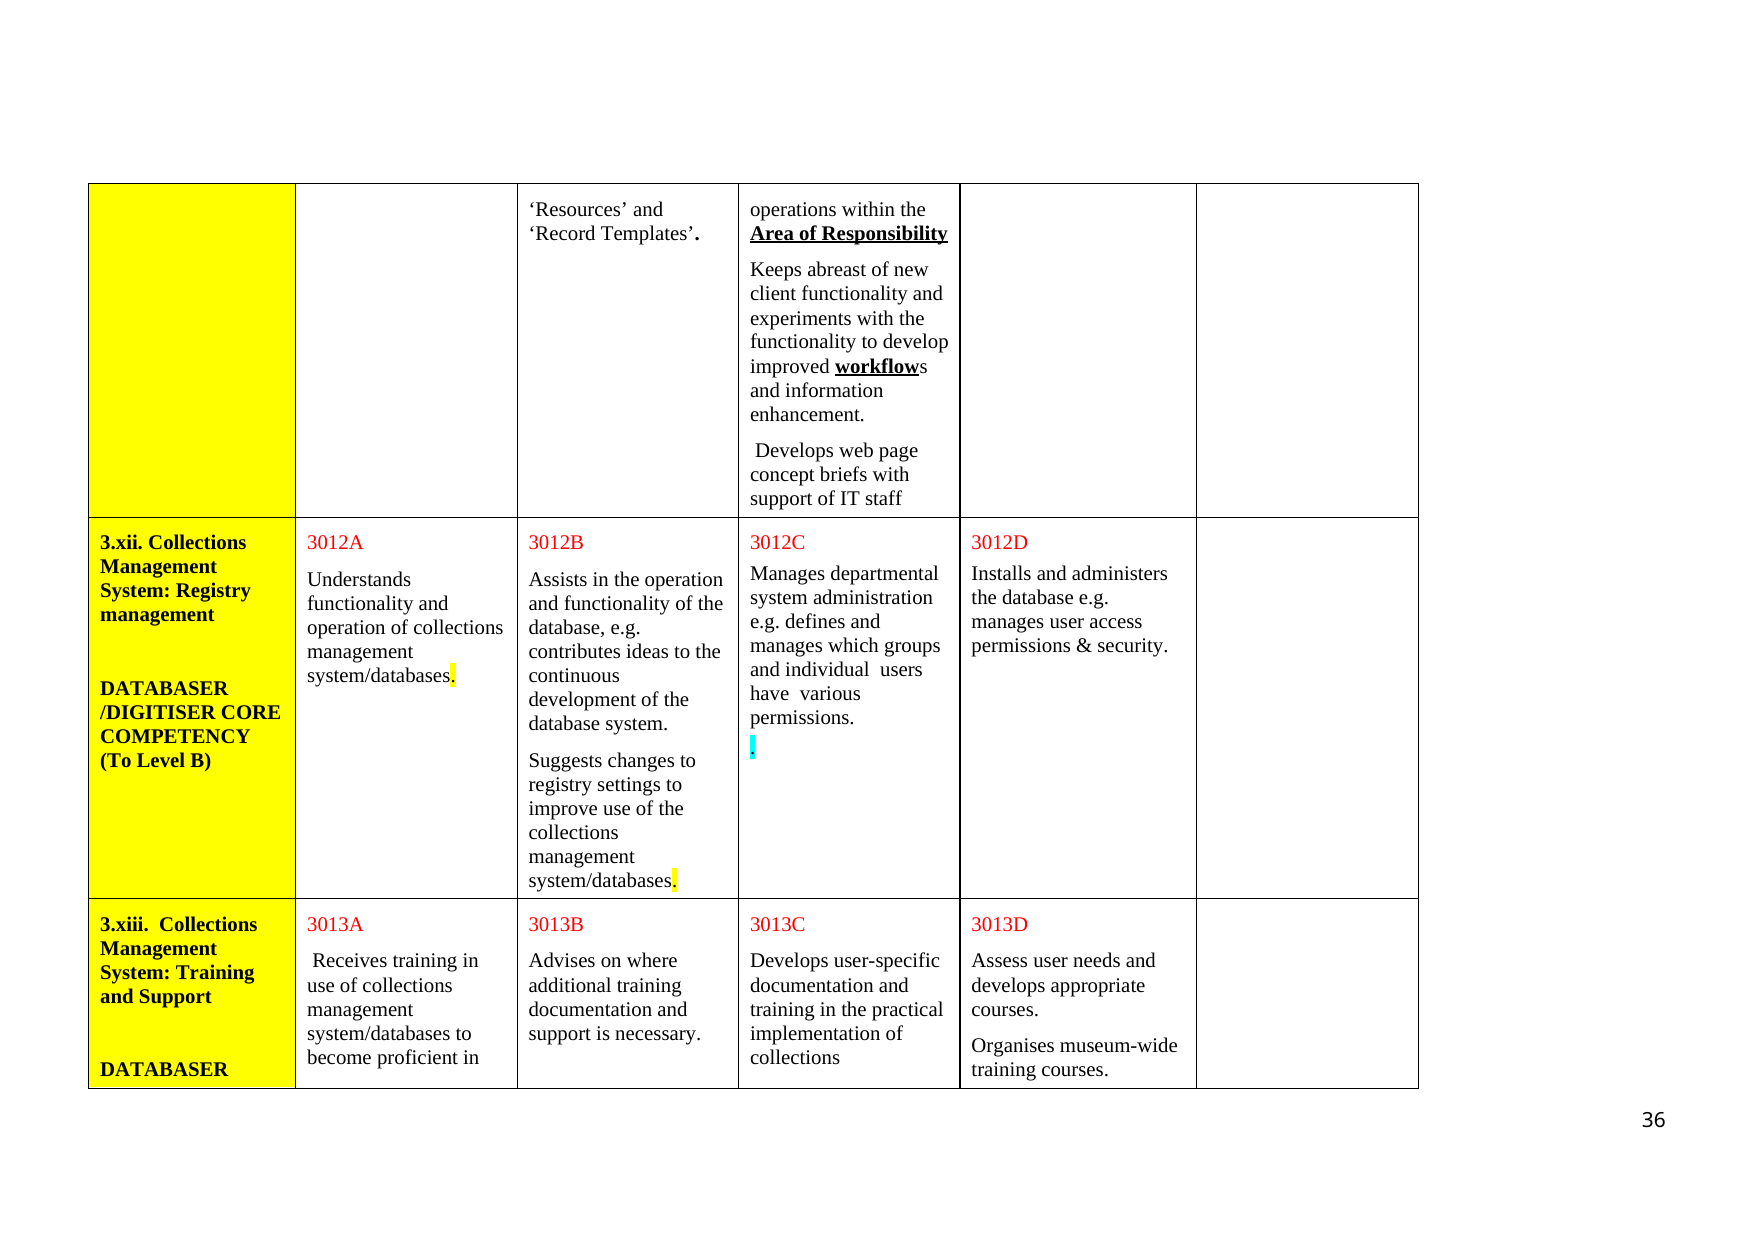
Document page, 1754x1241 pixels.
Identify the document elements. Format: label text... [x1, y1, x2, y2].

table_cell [89, 184, 295, 517]
table_cell [1197, 899, 1418, 1087]
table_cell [296, 899, 517, 1087]
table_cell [961, 899, 1196, 1087]
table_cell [296, 184, 517, 517]
table_cell 3012B Assists in the operation and functionality of the database, e.g. contributes ideas to the continuous development of the database system. Suggests changes to registry settings to improve use of the collections management system/databases. [518, 518, 738, 898]
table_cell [518, 184, 738, 517]
table_cell 3.xii. Collections Management System: Registry management DATABASER /DIGITISER CORE COMPETENCY (To Level B) [89, 518, 295, 898]
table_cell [739, 899, 959, 1087]
table_cell [1197, 184, 1418, 517]
table_cell 3012D Installs and administers the database e.g. manages user access permissions & security. [961, 518, 1196, 898]
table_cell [89, 899, 295, 1087]
table_cell [1197, 518, 1418, 898]
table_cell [739, 184, 959, 517]
table_cell 3012C Manages departmental system administration e.g. defines and manages which groups and individual users have various permissions. . [739, 518, 959, 898]
table_cell 3012A Understands functionality and operation of collections management system/databases. [296, 518, 517, 898]
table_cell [518, 899, 738, 1087]
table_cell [961, 184, 1196, 517]
